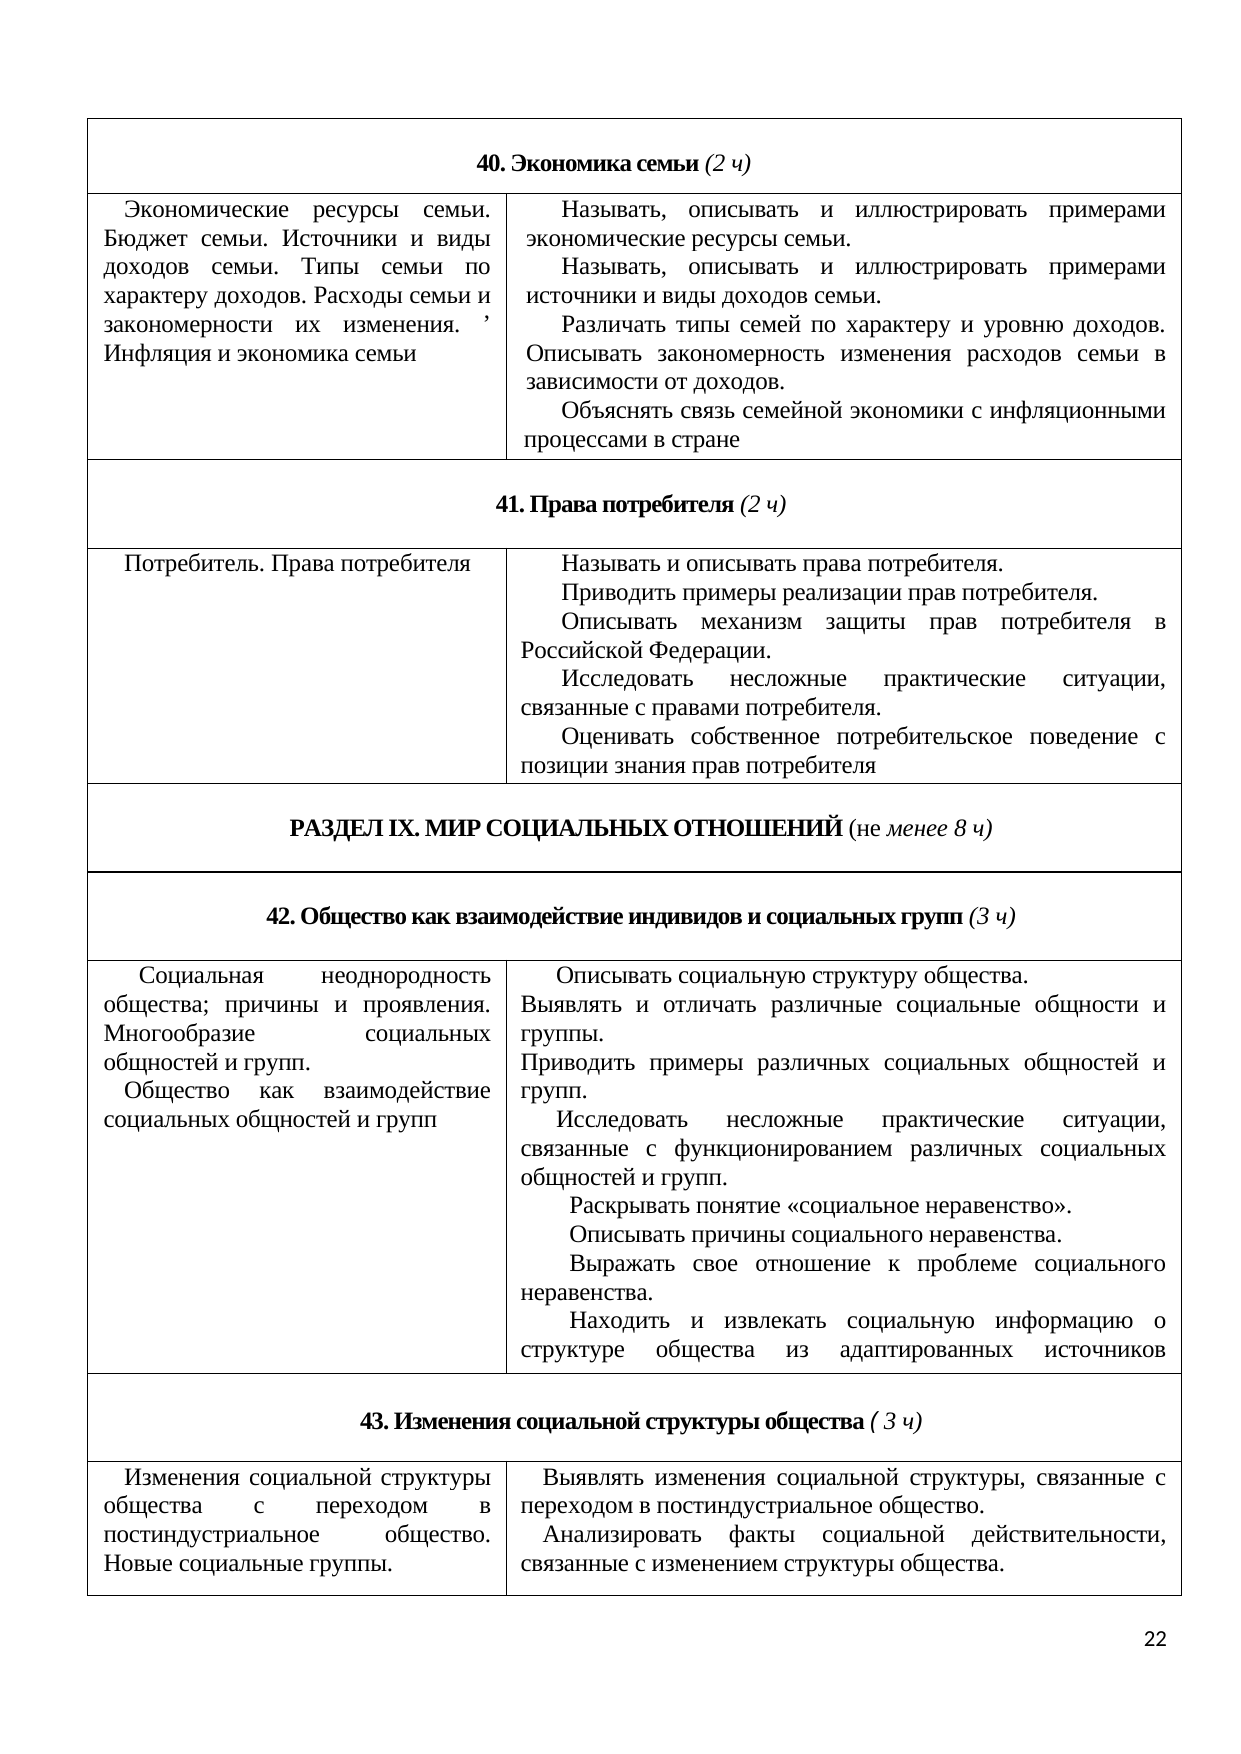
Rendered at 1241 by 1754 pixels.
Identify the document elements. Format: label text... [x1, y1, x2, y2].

table_cell Называть, описывать и иллюстрировать примерами экономические ресурсы семьи. Называть, описывать и иллюстрировать примерами источники и виды доходов семьи. Различать типы семей по характеру и уровню доходов. Описывать закономерность изменения расходов семьи в зависимости от доходов. Объяснять связь семейной экономики с инфляционными процессами в стране [507, 194, 1181, 459]
table_cell 42. Общество как взаимодействие индивидов и социальных групп (3 ч) [88, 873, 1181, 959]
table_cell Выявлять изменения социальной структуры, связанные с переходом в постиндустриальное общество. Анализировать факты социальной действительности, связанные с изменением структуры общества. [507, 1462, 1181, 1594]
table_cell Описывать социальную структуру общества. Выявлять и отличать различные социальные общности и группы. Приводить примеры различных социальных общностей и групп. Исследовать несложные практические ситуации, связанные с функционированием различных социальных общностей и групп. Раскрывать понятие «социальное неравенство». Описывать причины социального неравенства. Выражать свое отношение к проблеме социального неравенства. Находить и извлекать социальную информацию о структуре общества из адаптированных источников различного типа и знаковых систем [588, 961, 1181, 1372]
table_cell Экономические ресурсы семьи. Бюджет семьи. Источники и виды доходов семьи. Типы семьи по характеру доходов. Расходы семьи и закономерности их изменения. ’ Инфляция и экономика семьи [88, 194, 506, 459]
table_cell 41. Права потребителя (2 ч) [88, 460, 1181, 547]
table_cell Потребитель. Права потребителя [88, 549, 506, 783]
table_cell Изменения социальной структуры общества с переходом в постиндустриальное общество. Новые социальные группы. [88, 1462, 506, 1594]
table_cell РАЗДЕЛ IX. МИР СОЦИАЛЬНЫХ ОТНОШЕНИЙ (не менее 8 ч) [88, 784, 1181, 871]
table_cell Называть и описывать права потребителя. Приводить примеры реализации прав потребителя. Описывать механизм защиты прав потребителя в Российской Федерации. Исследовать несложные практические ситуации, связанные с правами потребителя. Оценивать собственное потребительское поведение с позиции знания прав потребителя [507, 549, 1181, 783]
table_cell 43. Изменения социальной структуры общества ( 3 ч) [88, 1374, 1181, 1461]
table_cell Социальная неоднородность общества; причины и проявления. Многообразие социальных общностей и групп. Общество как взаимодействие социальных общностей и групп [88, 961, 506, 1372]
table_cell 40. Экономика семьи (2 ч) [88, 119, 1181, 193]
